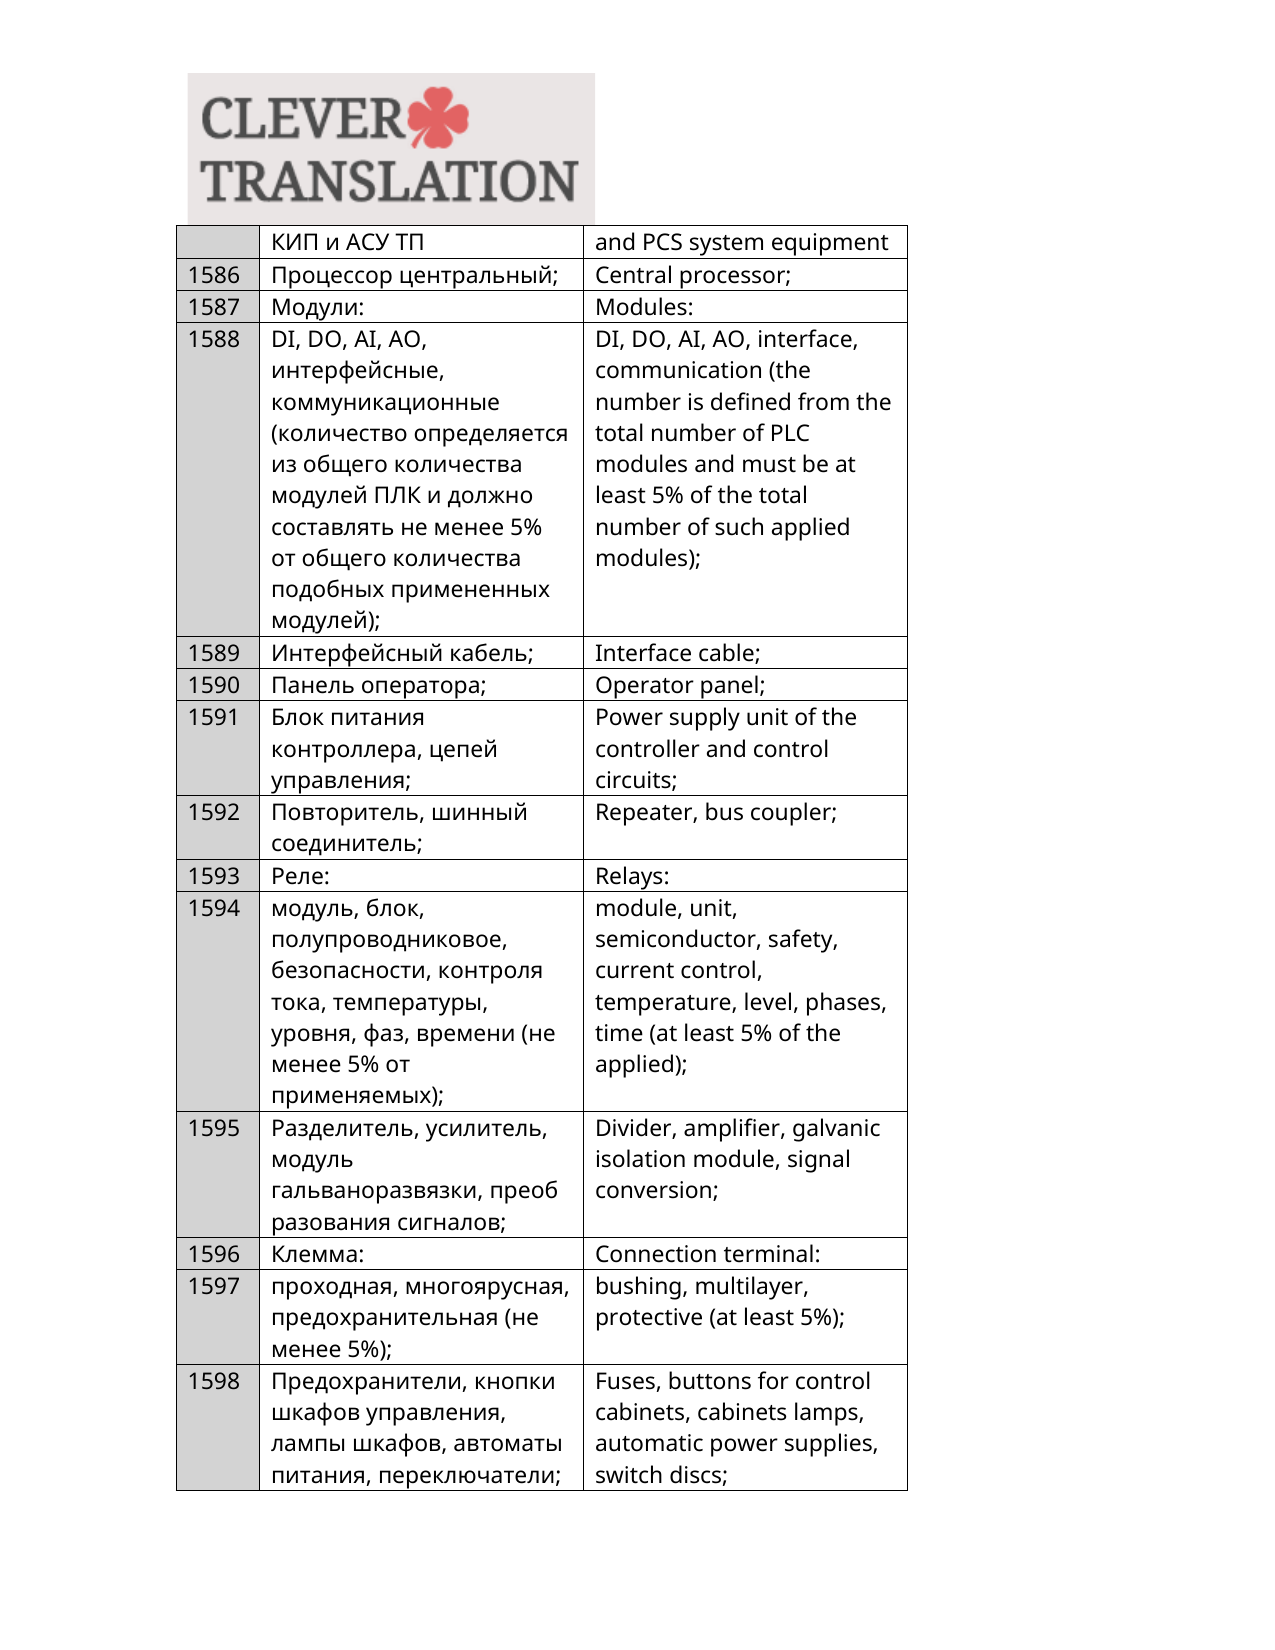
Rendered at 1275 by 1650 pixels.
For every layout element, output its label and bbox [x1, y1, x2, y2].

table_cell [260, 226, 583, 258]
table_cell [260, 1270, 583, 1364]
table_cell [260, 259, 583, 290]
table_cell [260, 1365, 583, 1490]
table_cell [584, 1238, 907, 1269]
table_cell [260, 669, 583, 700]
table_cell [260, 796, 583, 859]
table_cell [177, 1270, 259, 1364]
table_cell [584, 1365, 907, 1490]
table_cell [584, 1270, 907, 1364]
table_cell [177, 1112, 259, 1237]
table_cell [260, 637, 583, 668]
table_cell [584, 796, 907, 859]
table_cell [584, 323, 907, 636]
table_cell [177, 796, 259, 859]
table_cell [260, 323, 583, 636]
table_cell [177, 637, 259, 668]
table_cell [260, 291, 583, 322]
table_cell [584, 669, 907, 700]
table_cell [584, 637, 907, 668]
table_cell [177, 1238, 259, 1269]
picture [187, 73, 596, 225]
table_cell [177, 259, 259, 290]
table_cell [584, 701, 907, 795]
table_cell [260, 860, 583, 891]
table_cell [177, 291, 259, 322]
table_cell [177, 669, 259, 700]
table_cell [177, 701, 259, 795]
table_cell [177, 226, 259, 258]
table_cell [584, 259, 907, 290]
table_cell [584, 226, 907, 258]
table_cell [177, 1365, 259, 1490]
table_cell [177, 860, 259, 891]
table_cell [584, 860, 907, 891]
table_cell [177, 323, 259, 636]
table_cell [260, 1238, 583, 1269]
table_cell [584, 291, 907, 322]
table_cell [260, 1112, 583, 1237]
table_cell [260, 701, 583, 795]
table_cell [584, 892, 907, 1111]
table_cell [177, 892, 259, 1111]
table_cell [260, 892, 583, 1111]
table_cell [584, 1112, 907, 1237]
